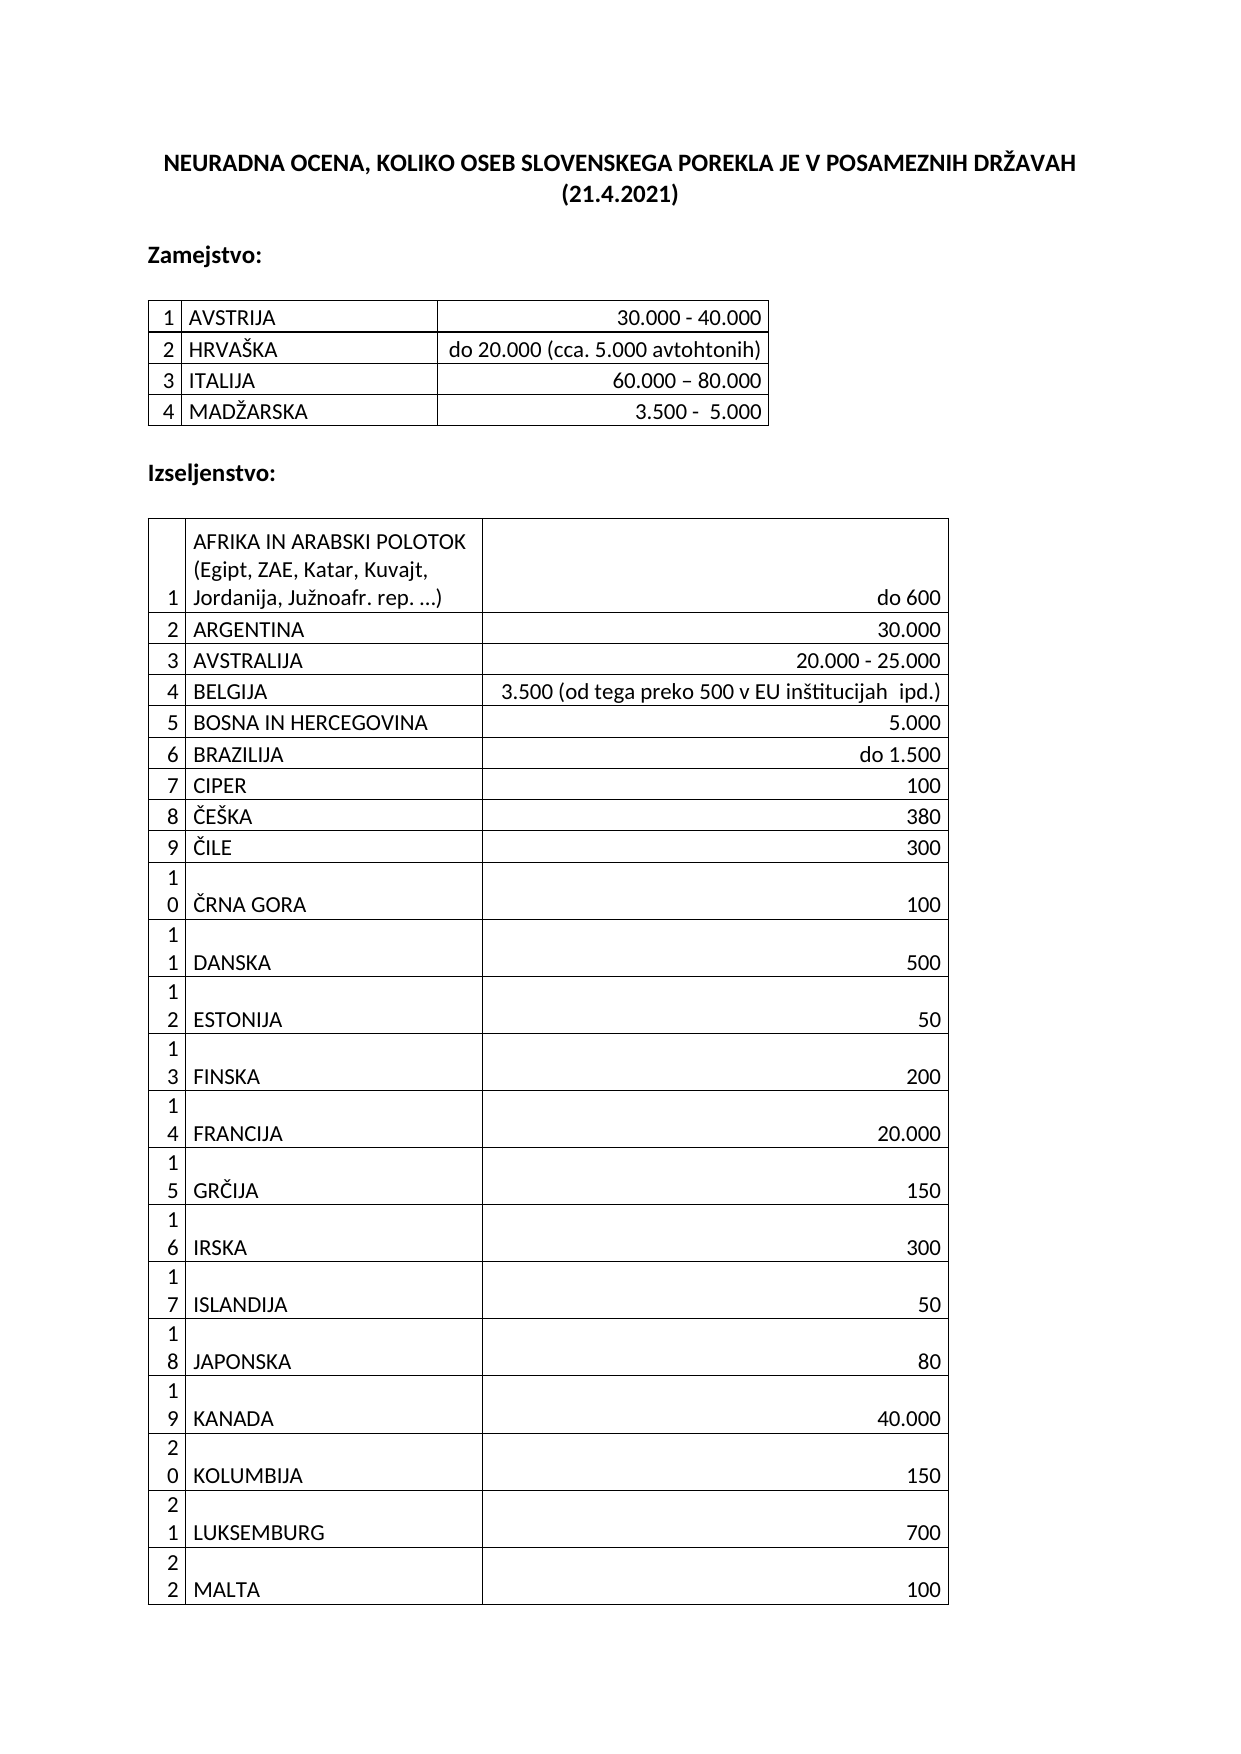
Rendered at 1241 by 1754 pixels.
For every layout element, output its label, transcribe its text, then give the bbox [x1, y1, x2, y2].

table_cell JAPONSKA [186, 1319, 482, 1375]
table_header do 600 [483, 519, 948, 612]
table_cell 3.500 (od tega preko 500 v EU inštitucijah ipd.) [483, 675, 948, 705]
table_cell 50 [483, 977, 948, 1033]
table_cell 19 [149, 1376, 185, 1432]
table_header 1 [149, 301, 181, 331]
table_cell ISLANDIJA [186, 1262, 482, 1318]
table_cell BRAZILIJA [186, 738, 482, 768]
table_cell 21 [149, 1491, 185, 1547]
table_cell BOSNA IN HERCEGOVINA [186, 706, 482, 737]
table_header 30.000 - 40.000 [438, 301, 768, 331]
table_cell 300 [483, 1205, 948, 1261]
table_cell 2 [149, 333, 181, 363]
table_cell ESTONIJA [186, 977, 482, 1033]
table_cell MALTA [186, 1548, 482, 1604]
table_cell 15 [149, 1148, 185, 1204]
table_cell BELGIJA [186, 675, 482, 705]
table_cell 100 [483, 863, 948, 919]
table_cell 20 [149, 1434, 185, 1489]
table_cell AVSTRALIJA [186, 644, 482, 674]
table_cell DANSKA [186, 920, 482, 976]
table_cell 18 [149, 1319, 185, 1375]
table_cell 150 [483, 1148, 948, 1204]
table_cell 100 [483, 769, 948, 799]
table_cell IRSKA [186, 1205, 482, 1261]
table_cell 11 [149, 920, 185, 976]
table_cell do 1.500 [483, 738, 948, 768]
table_cell GRČIJA [186, 1148, 482, 1204]
table_cell 200 [483, 1034, 948, 1090]
table_cell 3.500 - 5.000 [438, 395, 768, 425]
table_cell 9 [149, 831, 185, 862]
table_cell ARGENTINA [186, 613, 482, 643]
table_cell 13 [149, 1034, 185, 1090]
table_cell FINSKA [186, 1034, 482, 1090]
table_cell MADŽARSKA [182, 395, 437, 425]
table_cell 3 [149, 644, 185, 674]
table_cell LUKSEMBURG [186, 1491, 482, 1547]
table_cell 17 [149, 1262, 185, 1318]
table_cell 20.000 - 25.000 [483, 644, 948, 674]
table_header AFRIKA IN ARABSKI POLOTOK (Egipt, ZAE, Katar, Kuvajt, Jordanija, Južnoafr. rep. …) [186, 519, 482, 612]
table_cell 50 [483, 1262, 948, 1318]
table_cell ITALIJA [182, 364, 437, 394]
text NEURADNA OCENA, KOLIKO OSEB SLOVENSKEGA POREKLA JE V POSAMEZNIH DRŽAVAH (21.4.2021) [148, 148, 1093, 209]
table_cell 300 [483, 831, 948, 862]
table_cell ČRNA GORA [186, 863, 482, 919]
table_cell 5.000 [483, 706, 948, 737]
table_cell HRVAŠKA [182, 333, 437, 363]
table_cell 80 [483, 1319, 948, 1375]
table_cell 4 [149, 395, 181, 425]
table_cell 100 [483, 1548, 948, 1604]
table_cell 22 [149, 1548, 185, 1604]
table_cell 12 [149, 977, 185, 1033]
table_cell 10 [149, 863, 185, 919]
table_cell CIPER [186, 769, 482, 799]
table_cell ČEŠKA [186, 800, 482, 830]
table_cell KANADA [186, 1376, 482, 1432]
table_cell FRANCIJA [186, 1091, 482, 1147]
table_cell 40.000 [483, 1376, 948, 1432]
table_cell 8 [149, 800, 185, 830]
table_cell 16 [149, 1205, 185, 1261]
table_cell 3 [149, 364, 181, 394]
table_cell 60.000 – 80.000 [438, 364, 768, 394]
text Izseljenstvo: [148, 457, 1093, 487]
table_header 1 [149, 519, 185, 612]
table_cell 4 [149, 675, 185, 705]
table_cell 380 [483, 800, 948, 830]
table_header AVSTRIJA [182, 301, 437, 331]
table_cell 150 [483, 1434, 948, 1489]
table_cell ČILE [186, 831, 482, 862]
table_cell 500 [483, 920, 948, 976]
table_cell 20.000 [483, 1091, 948, 1147]
table_cell 14 [149, 1091, 185, 1147]
table_cell 30.000 [483, 613, 948, 643]
table_cell 7 [149, 769, 185, 799]
table_cell 700 [483, 1491, 948, 1547]
table_cell 2 [149, 613, 185, 643]
table_cell 6 [149, 738, 185, 768]
table_cell 5 [149, 706, 185, 737]
table_cell do 20.000 (cca. 5.000 avtohtonih) [438, 333, 768, 363]
text Zamejstvo: [148, 239, 1093, 270]
table_cell KOLUMBIJA [186, 1434, 482, 1489]
